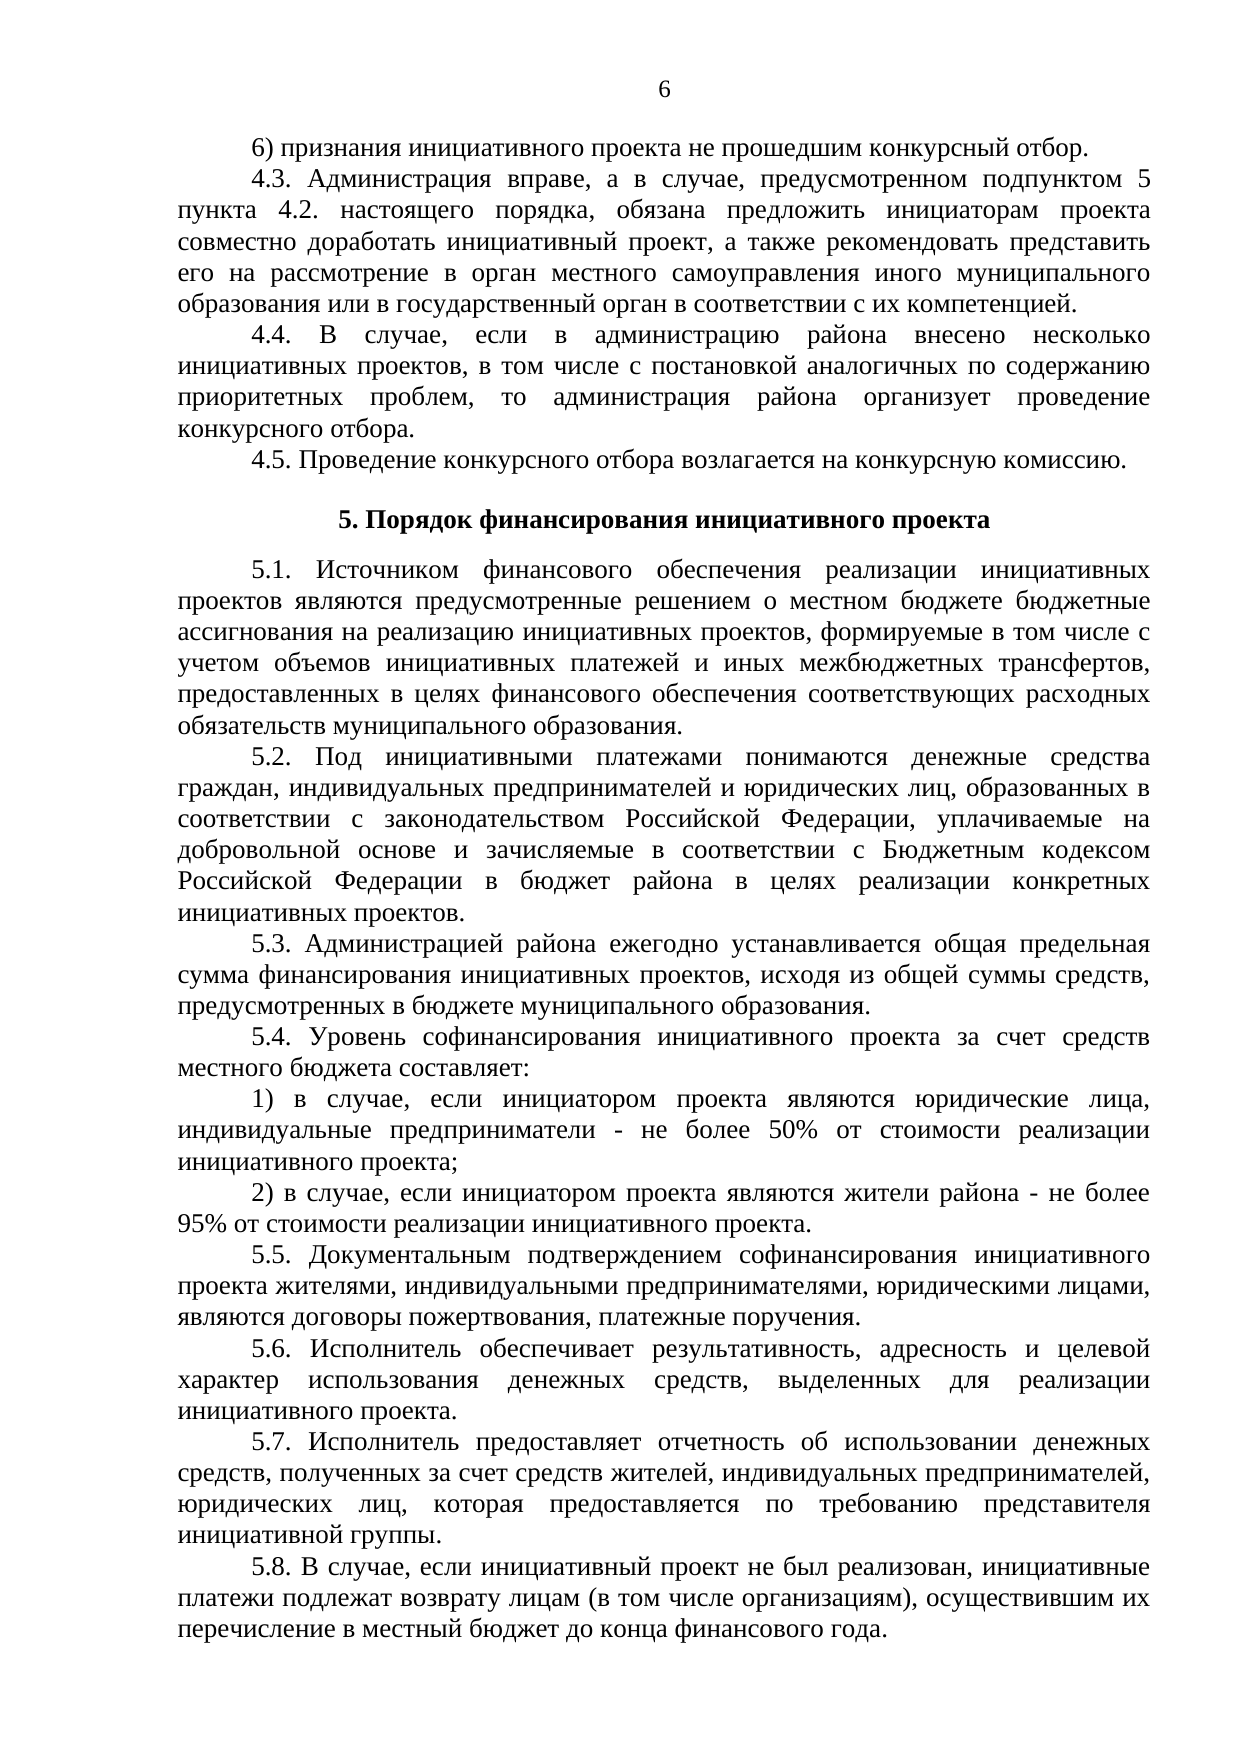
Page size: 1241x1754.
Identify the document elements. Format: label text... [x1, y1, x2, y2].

text 5.1. Источником финансового обеспечения реализации инициативных проектов являются предусмотренные решением о местном бюджете бюджетные ассигнования на реализацию инициативных проектов, формируемые в том числе с учетом объемов инициативных платежей и иных межбюджетных трансфертов, предоставленных в целях финансового обеспечения соответствующих расходных обязательств муниципального образования. [177, 553, 1152, 740]
text 6) признания инициативного проекта не прошедшим конкурсный отбор. [177, 131, 1152, 162]
text 5.2. Под инициативными платежами понимаются денежные средства граждан, индивидуальных предпринимателей и юридических лиц, образованных в соответствии с законодательством Российской Федерации, уплачиваемые на добровольной основе и зачисляемые в соответствии с Бюджетным кодексом Российской Федерации в бюджет района в целях реализации конкретных инициативных проектов. [177, 740, 1152, 927]
text 4.5. Проведение конкурсного отбора возлагается на конкурсную комиссию. [177, 443, 1152, 474]
text 4.3. Администрация вправе, а в случае, предусмотренном подпунктом 5 пункта 4.2. настоящего порядка, обязана предложить инициаторам проекта совместно доработать инициативный проект, а также рекомендовать представить его на рассмотрение в орган местного самоуправления иного муниципального образования или в государственный орган в соответствии с их компетенцией. [177, 162, 1152, 318]
text 5. Порядок финансирования инициативного проекта [177, 503, 1152, 534]
text 5.3. Администрацией района ежегодно устанавливается общая предельная сумма финансирования инициативных проектов, исходя из общей суммы средств, предусмотренных в бюджете муниципального образования. [177, 927, 1152, 1020]
text 1) в случае, если инициатором проекта являются юридические лица, индивидуальные предприниматели - не более 50% от стоимости реализации инициативного проекта; [177, 1082, 1152, 1176]
text 2) в случае, если инициатором проекта являются жители района - не более 95% от стоимости реализации инициативного проекта. [177, 1176, 1152, 1238]
text 5.6. Исполнитель обеспечивает результативность, адресность и целевой характер использования денежных средств, выделенных для реализации инициативного проекта. [177, 1332, 1152, 1425]
text 5.5. Документальным подтверждением софинансирования инициативного проекта жителями, индивидуальными предпринимателями, юридическими лицами, являются договоры пожертвования, платежные поручения. [177, 1238, 1152, 1332]
text 5.8. В случае, если инициативный проект не был реализован, инициативные платежи подлежат возврату лицам (в том числе организациям), осуществившим их перечисление в местный бюджет до конца финансового года. [177, 1550, 1152, 1643]
text 5.7. Исполнитель предоставляет отчетность об использовании денежных средств, полученных за счет средств жителей, индивидуальных предпринимателей, юридических лиц, которая предоставляется по требованию представителя инициативной группы. [177, 1425, 1152, 1550]
text 4.4. В случае, если в администрацию района внесено несколько инициативных проектов, в том числе с постановкой аналогичных по содержанию приоритетных проблем, то администрация района организует проведение конкурсного отбора. [177, 318, 1152, 443]
text 5.4. Уровень софинансирования инициативного проекта за счет средств местного бюджета составляет: [177, 1020, 1152, 1082]
